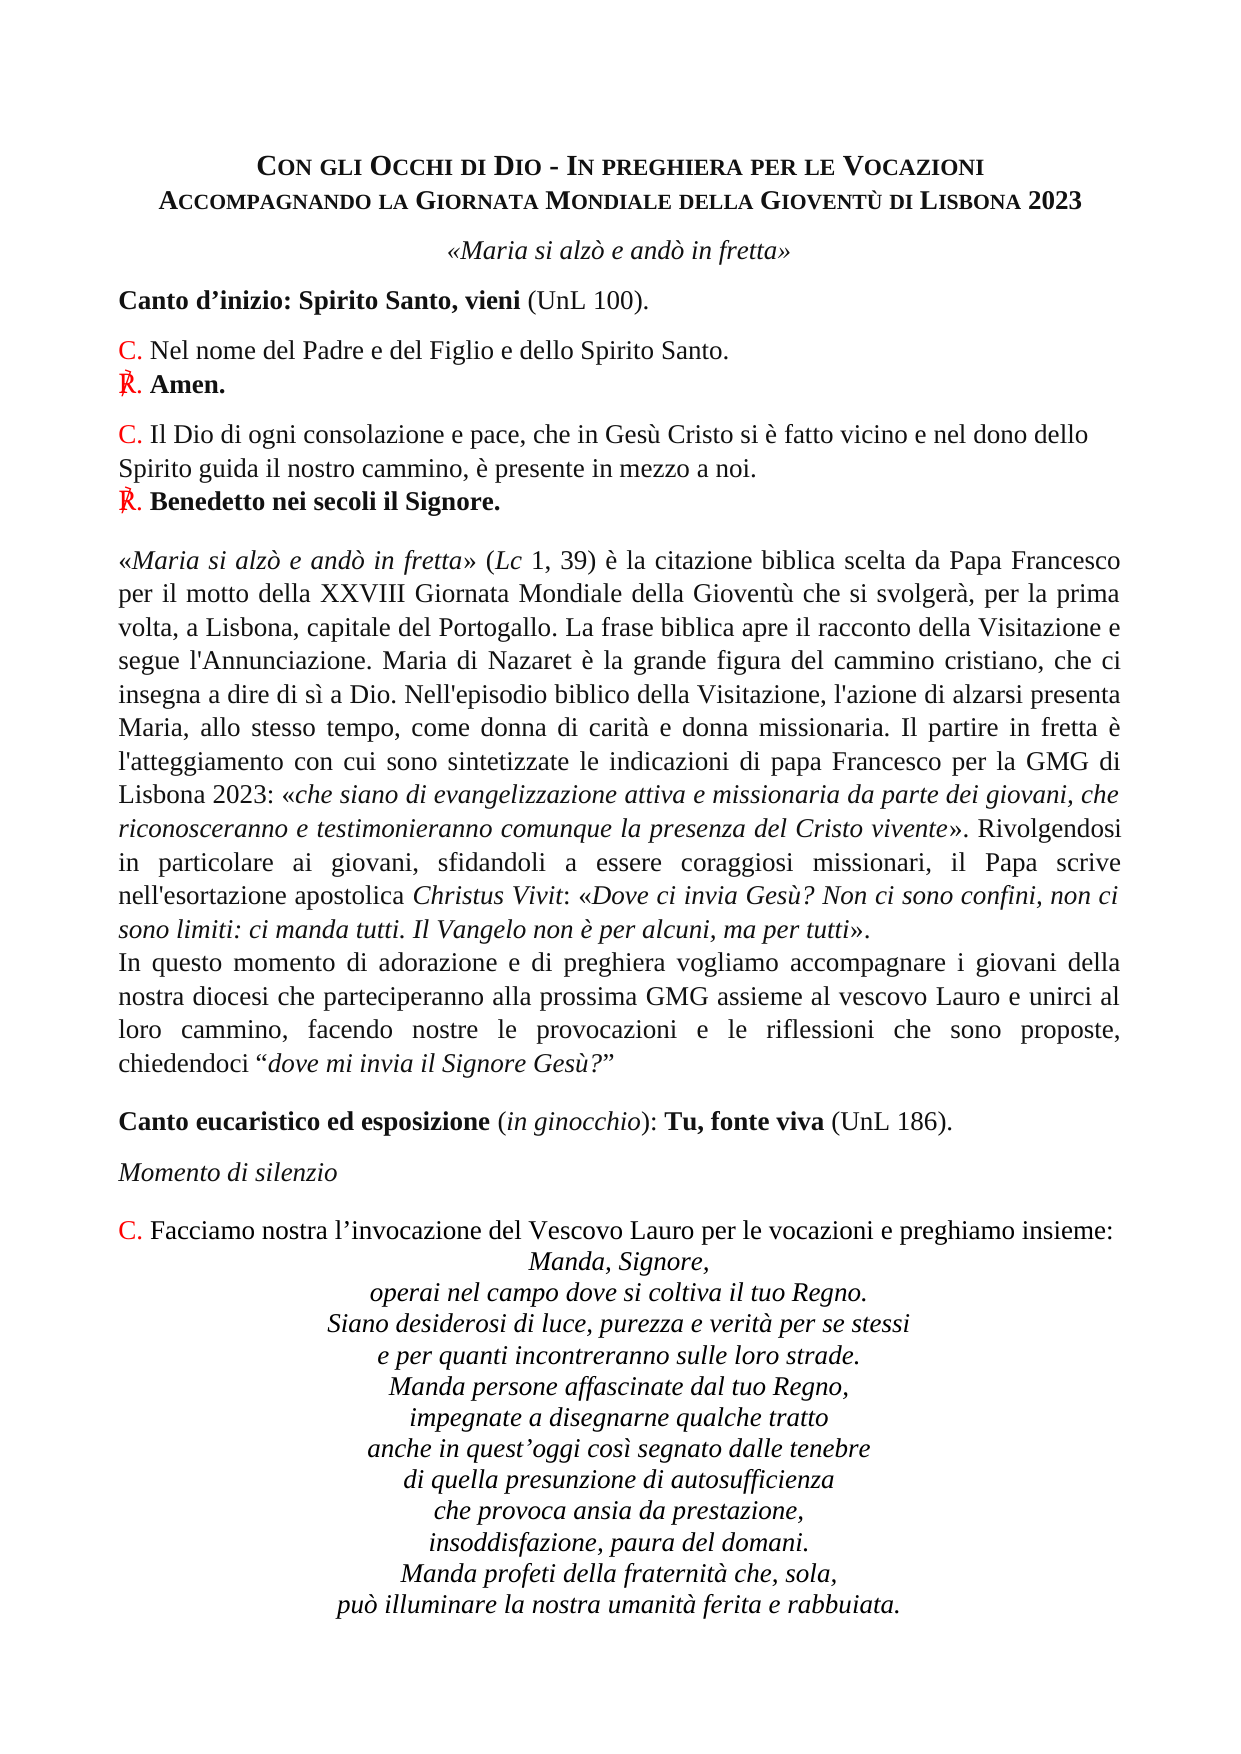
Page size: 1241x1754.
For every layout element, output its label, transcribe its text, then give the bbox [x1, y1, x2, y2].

text anche in quest’oggi così segnato dalle tenebre [118, 1432, 1122, 1463]
text C. Facciamo nostra l’invocazione del Vescovo Lauro per le vocazioni e preghiamo insieme: [118, 1214, 1122, 1245]
text operai nel campo dove si coltiva il tuo Regno. [118, 1276, 1122, 1308]
text insoddisfazione, paura del domani. [118, 1526, 1122, 1557]
text impegnate a disegnarne qualche tratto [118, 1401, 1122, 1432]
text Manda profeti della fraternità che, sola, [118, 1557, 1122, 1588]
text «Maria si alzò e andò in fretta» (Lc 1, 39) è la citazione biblica scelta da Papa Francesco per il motto della XXVIII Giornata Mondiale della Gioventù che si svolgerà, per la prima volta, a Lisbona, capitale del Portogallo. La frase biblica apre il racconto della Visitazione e segue l'Annunciazione. Maria di Nazaret è la grande figura del cammino cristiano, che ci insegna a dire di sì a Dio. Nell'episodio biblico della Visitazione, l'azione di alzarsi presenta Maria, allo stesso tempo, come donna di carità e donna missionaria. Il partire in fretta è l'atteggiamento con cui sono sintetizzate le indicazioni di papa Francesco per la GMG di Lisbona 2023: «che siano di evangelizzazione attiva e missionaria da parte dei giovani, che riconosceranno e testimonieranno comunque la presenza del Cristo vivente». Rivolgendosi in particolare ai giovani, sfidandoli a essere coraggiosi missionari, il Papa scrive nell'esortazione apostolica Christus Vivit: «Dove ci invia Gesù? Non ci sono confini, non ci sono limiti: ci manda tutti. Il Vangelo non è per alcuni, ma per tutti». [118, 544, 1122, 944]
text In questo momento di adorazione e di preghiera vogliamo accompagnare i giovani della nostra diocesi che parteciperanno alla prossima GMG assieme al vescovo Lauro e unirci al loro cammino, facendo nostre le provocazioni e le riflessioni che sono proposte, chiedendoci “dove mi invia il Signore Gesù?” [118, 946, 1122, 1078]
text Manda, Signore, [118, 1245, 1122, 1276]
text Canto eucaristico ed esposizione (in ginocchio): Tu, fonte viva (UnL 186). [118, 1105, 1122, 1137]
text può illuminare la nostra umanità ferita e rabbuiata. [118, 1588, 1122, 1619]
text ℟. Amen. [118, 368, 1122, 399]
text Siano desiderosi di luce, purezza e verità per se stessi [118, 1308, 1122, 1339]
text ℟. Benedetto nei secoli il Signore. [118, 485, 1122, 516]
text e per quanti incontreranno sulle loro strade. [118, 1339, 1122, 1370]
text Accompagnando la Giornata Mondiale della Gioventù di Lisbona 2023 [118, 184, 1122, 215]
text C. Il Dio di ogni consolazione e pace, che in Gesù Cristo si è fatto vicino e nel dono dello Spirito guida il nostro cammino, è presente in mezzo a noi. [118, 418, 1122, 483]
text Con gli Occhi di Dio - In preghiera per le Vocazioni [118, 148, 1122, 181]
text «Maria si alzò e andò in fretta» [118, 234, 1122, 265]
text di quella presunzione di autosufficienza [118, 1463, 1122, 1494]
text che provoca ansia da prestazione, [118, 1494, 1122, 1526]
text C. Nel nome del Padre e del Figlio e dello Spirito Santo. [118, 334, 1122, 366]
text Canto d’inizio: Spirito Santo, vieni (UnL 100). [118, 284, 1122, 315]
text Manda persone affascinate dal tuo Regno, [118, 1370, 1122, 1401]
text Momento di silenzio [118, 1156, 1122, 1187]
